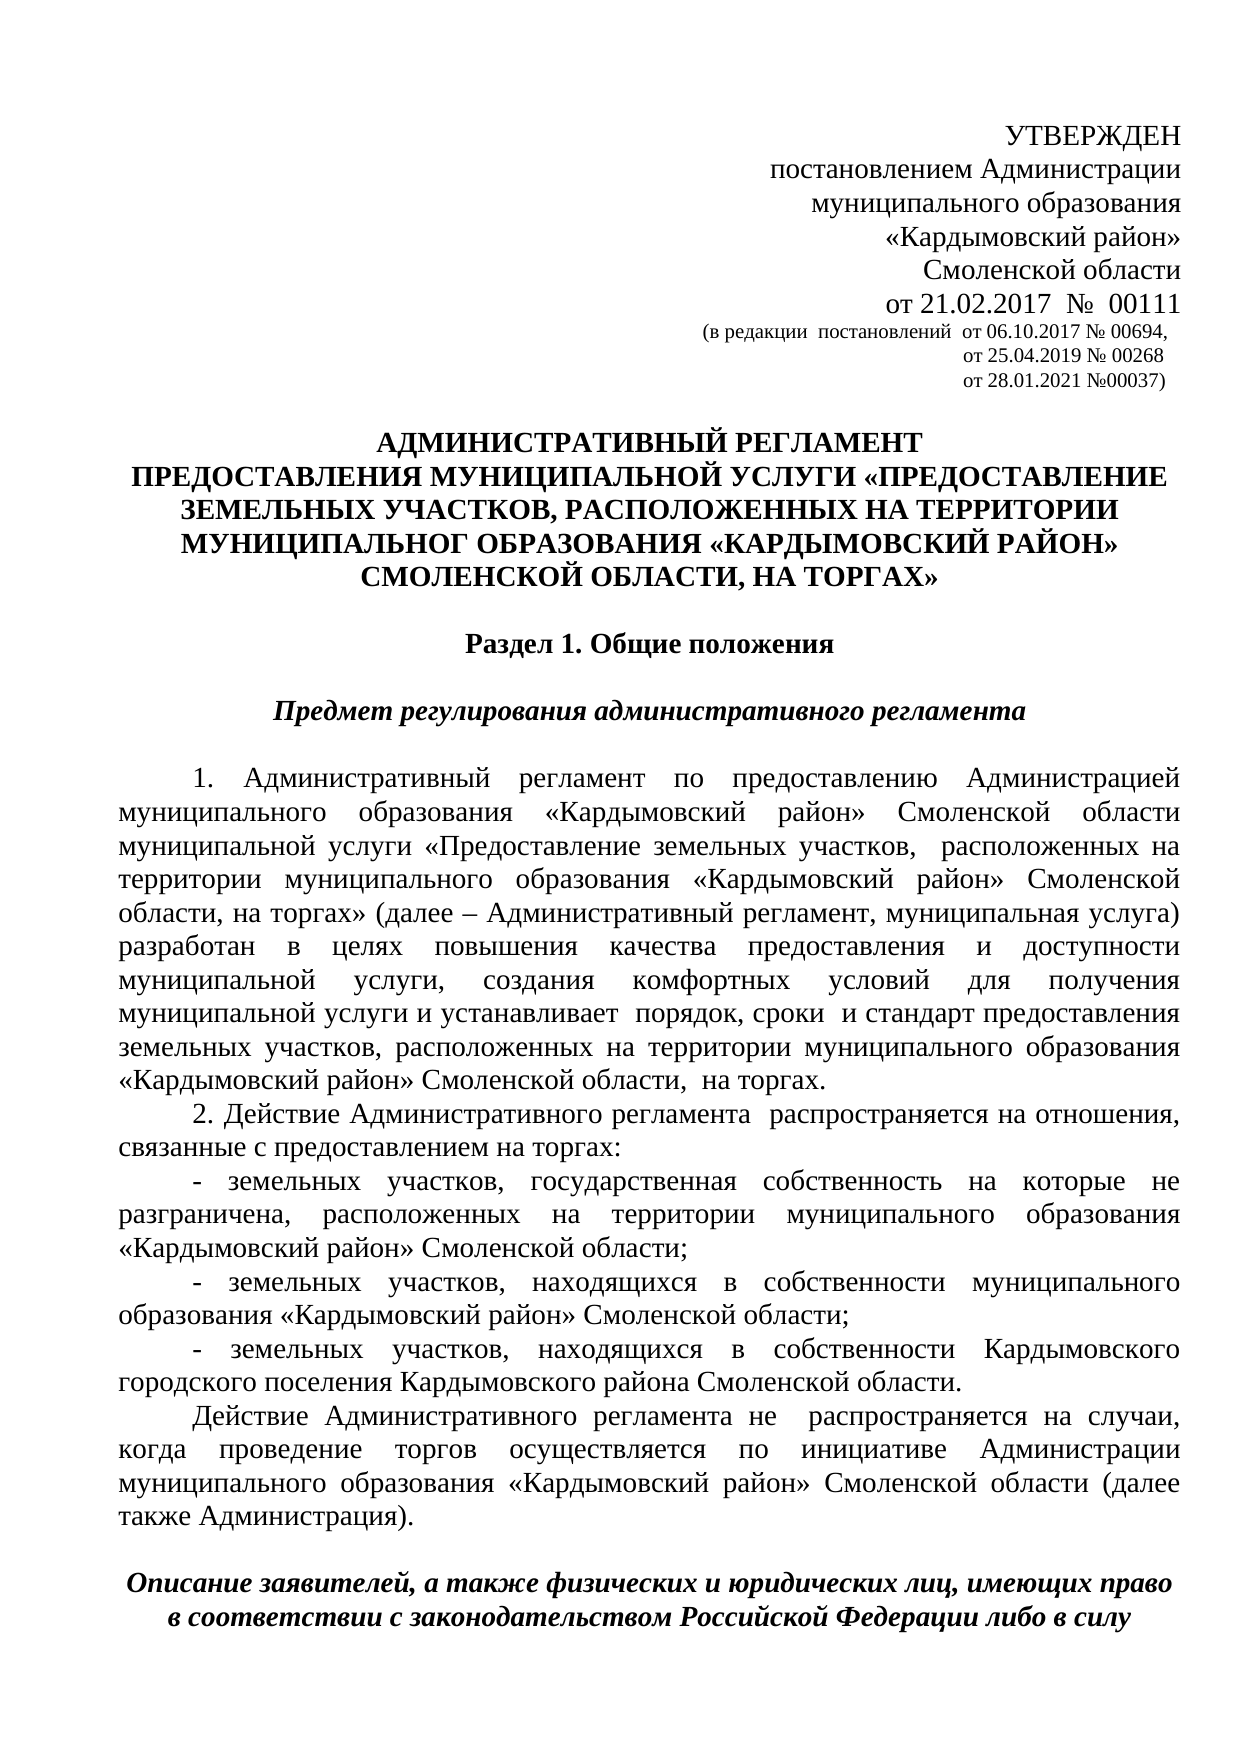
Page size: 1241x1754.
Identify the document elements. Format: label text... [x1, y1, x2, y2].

text - земельных участков, находящихся в собственности муниципального образования «Кардымовский район» Смоленской области; [118, 1264, 1181, 1331]
text постановлением Администрации [118, 152, 1181, 185]
text «Кардымовский район» [118, 219, 1181, 252]
list Действие Административного регламента распространяется на отношения, связанные с предоставлением на торгах: [118, 1096, 1181, 1163]
subtitle ПРЕДОСТАВЛЕНИЯ МУНИЦИПАЛЬНОЙ УСЛУГИ «ПРЕДОСТАВЛЕНИЕ ЗЕМЕЛЬНЫХ УЧАСТКОВ, РАСПОЛОЖЕННЫХ НА ТЕРРИТОРИИ МУНИЦИПАЛЬНОГ ОБРАЗОВАНИЯ «КАРДЫМОВСКИЙ РАЙОН» СМОЛЕНСКОЙ ОБЛАСТИ, НА ТОРГАХ» [118, 459, 1181, 593]
text - земельных участков, государственная собственность на которые не разграничена, расположенных на территории муниципального образования «Кардымовский район» Смоленской области; [118, 1163, 1181, 1264]
text - земельных участков, находящихся в собственности Кардымовского городского поселения Кардымовского района Смоленской области. [118, 1331, 1181, 1398]
text муниципального образования [118, 185, 1181, 219]
text Раздел 1. Общие положения [118, 626, 1181, 660]
text от 28.01.2021 №00037) [118, 367, 1181, 392]
text от 25.04.2019 № 00268 [118, 343, 1181, 367]
text Предмет регулирования административного регламента [118, 693, 1181, 727]
subtitle АДМИНИСТРАТИВНЫЙ РЕГЛАМЕНТ [118, 425, 1181, 459]
text от 21.02.2017 № 00111 [118, 286, 1181, 319]
text УТВЕРЖДЕН [118, 118, 1181, 152]
text (в редакции постановлений от 06.10.2017 № 00694, [118, 319, 1181, 343]
text Действие Административного регламента не распространяется на случаи, когда проведение торгов осуществляется по инициативе Администрации муниципального образования «Кардымовский район» Смоленской области (далее также Администрация). [118, 1398, 1181, 1532]
list Административный регламент по предоставлению Администрацией муниципального образования «Кардымовский район» Смоленской области муниципальной услуги «Предоставление земельных участков, расположенных на территории муниципального образования «Кардымовский район» Смоленской области, на торгах» (далее – Административный регламент, муниципальная услуга) разработан в целях повышения качества предоставления и доступности муниципальной услуги, создания комфортных условий для получения муниципальной услуги и устанавливает порядок, сроки и стандарт предоставления земельных участков, расположенных на территории муниципального образования «Кардымовский район» Смоленской области, на торгах. [118, 761, 1181, 1096]
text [118, 1566, 1181, 1633]
text Смоленской области [118, 252, 1181, 286]
